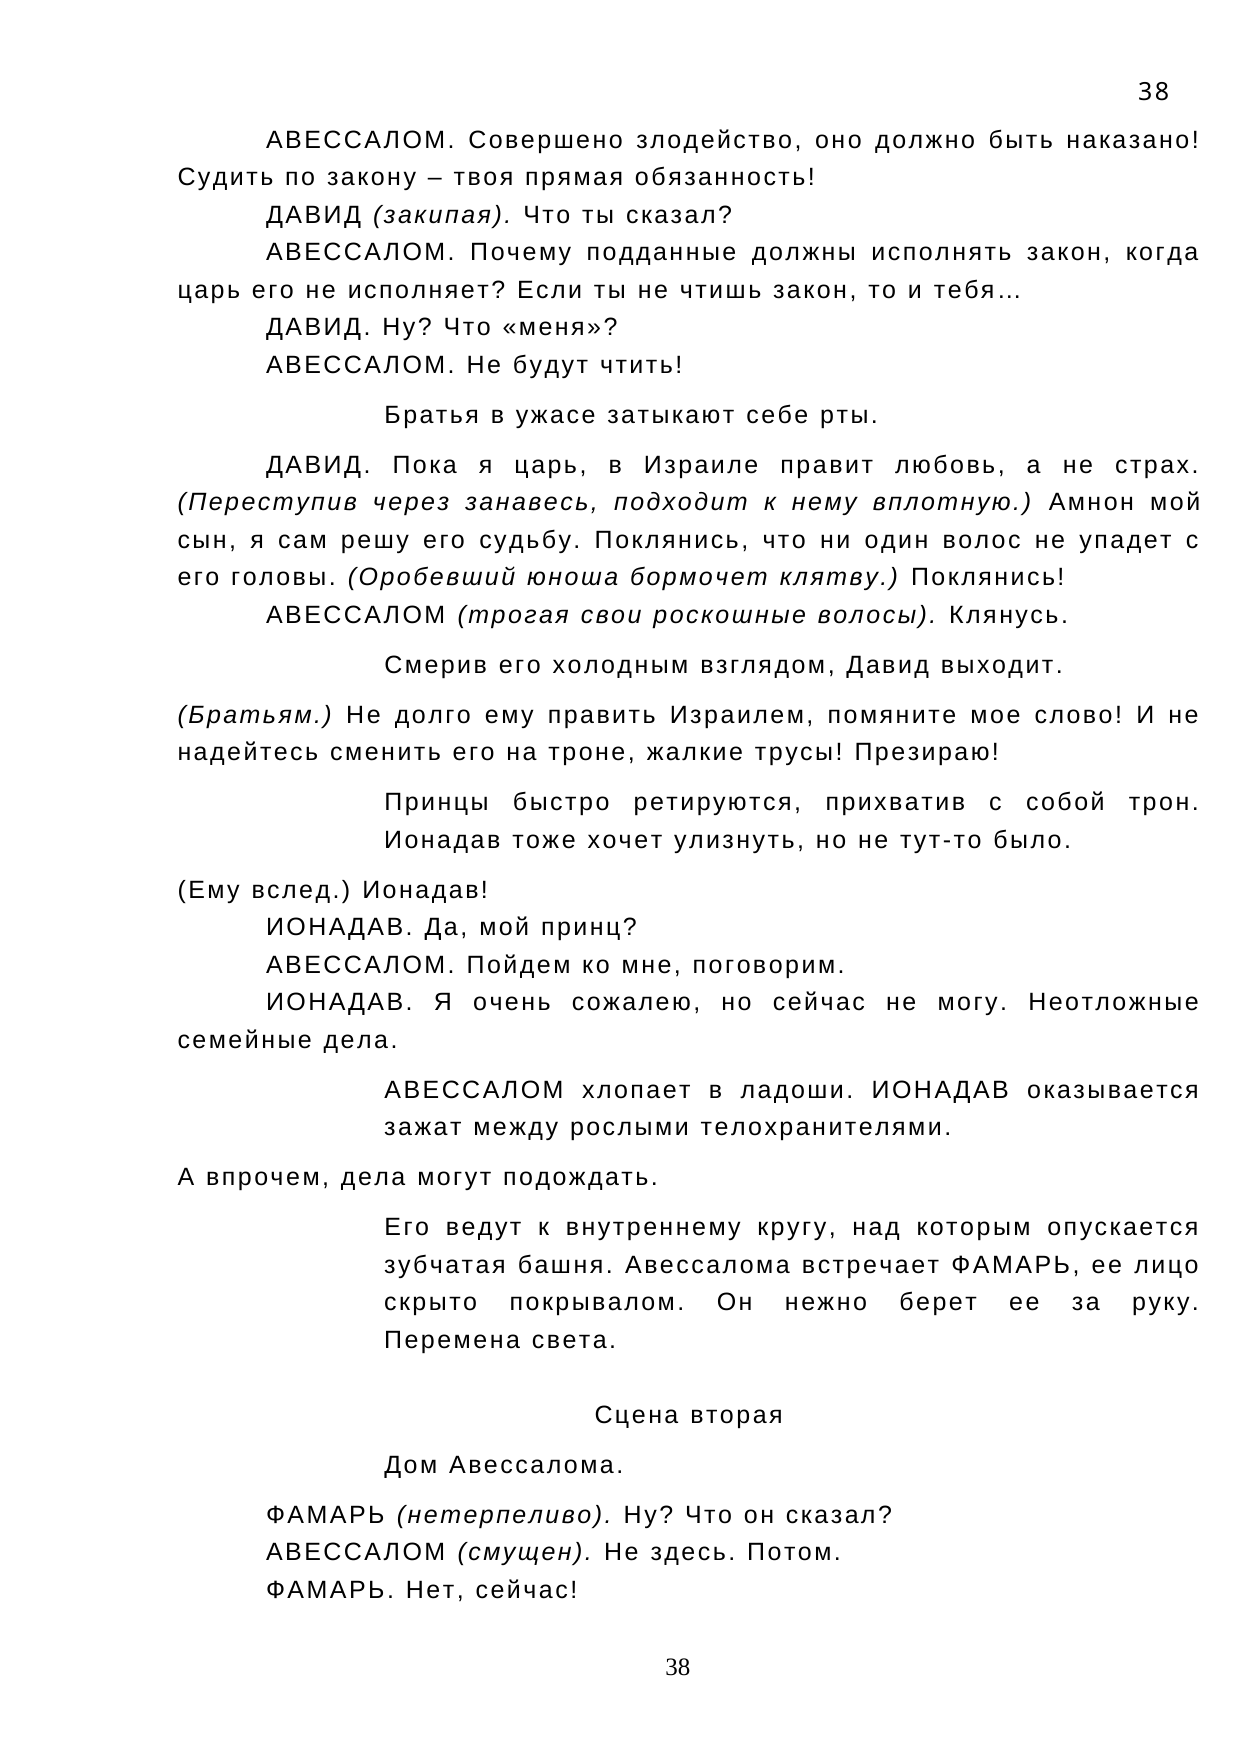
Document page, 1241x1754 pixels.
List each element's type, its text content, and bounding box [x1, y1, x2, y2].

text Братья в ужасе затыкают себе рты. [384, 393, 1200, 431]
text АВЕССАЛОМ (трогая свои роскошные волосы). Клянусь. [177, 593, 1200, 631]
text АВЕССАЛОМ (смущен). Не здесь. Потом. [177, 1531, 1200, 1568]
text АВЕССАЛОМ. Почему подданные должны исполнять закон, когда царь его не исполняет? Если ты не чтишь закон, то и тебя… [177, 231, 1200, 306]
text А впрочем, дела могут подождать. [177, 1156, 1200, 1193]
text ДАВИД (закипая). Что ты сказал? [177, 193, 1200, 231]
text Смерив его холодным взглядом, Давид выходит. [384, 643, 1200, 681]
text АВЕССАЛОМ хлопает в ладоши. ИОНАДАВ оказывается зажат между рослыми телохранителями. [384, 1068, 1200, 1143]
text Его ведут к внутреннему кругу, над которым опускается зубчатая башня. Авессалома встречает ФАМАРЬ, ее лицо скрыто покрывалом. Он нежно берет ее за руку. Перемена света. [384, 1206, 1200, 1356]
text ДАВИД. Ну? Что «меня»? [177, 306, 1200, 343]
text Принцы быстро ретируются, прихватив с собой трон. Ионадав тоже хочет улизнуть, но не тут-то было. [384, 781, 1200, 856]
text (Братьям.) Не долго ему править Израилем, помяните мое слово! И не надейтесь сменить его на троне, жалкие трусы! Презираю! [177, 693, 1200, 768]
text ИОНАДАВ. Я очень сожалею, но сейчас не могу. Неотложные семейные дела. [177, 981, 1200, 1056]
text ФАМАРЬ (нетерпеливо). Ну? Что он сказал? [177, 1493, 1200, 1531]
text АВЕССАЛОМ. Совершено злодейство, оно должно быть наказано! Судить по закону – твоя прямая обязанность! [177, 118, 1200, 193]
text АВЕССАЛОМ. Пойдем ко мне, поговорим. [177, 943, 1200, 981]
text ИОНАДАВ. Да, мой принц? [177, 906, 1200, 943]
text ФАМАРЬ. Нет, сейчас! [177, 1568, 1200, 1606]
text ДАВИД. Пока я царь, в Израиле правит любовь, а не страх. (Переступив через занавесь, подходит к нему вплотную.) Амнон мой сын, я сам решу его судьбу. Поклянись, что ни один волос не упадет с его головы. (Оробевший юноша бормочет клятву.) Поклянись! [177, 443, 1200, 593]
text Сцена вторая [177, 1393, 1200, 1431]
text АВЕССАЛОМ. Не будут чтить! [177, 343, 1200, 381]
text Дом Авессалома. [384, 1443, 1200, 1481]
text (Ему вслед.) Ионадав! [177, 868, 1200, 906]
